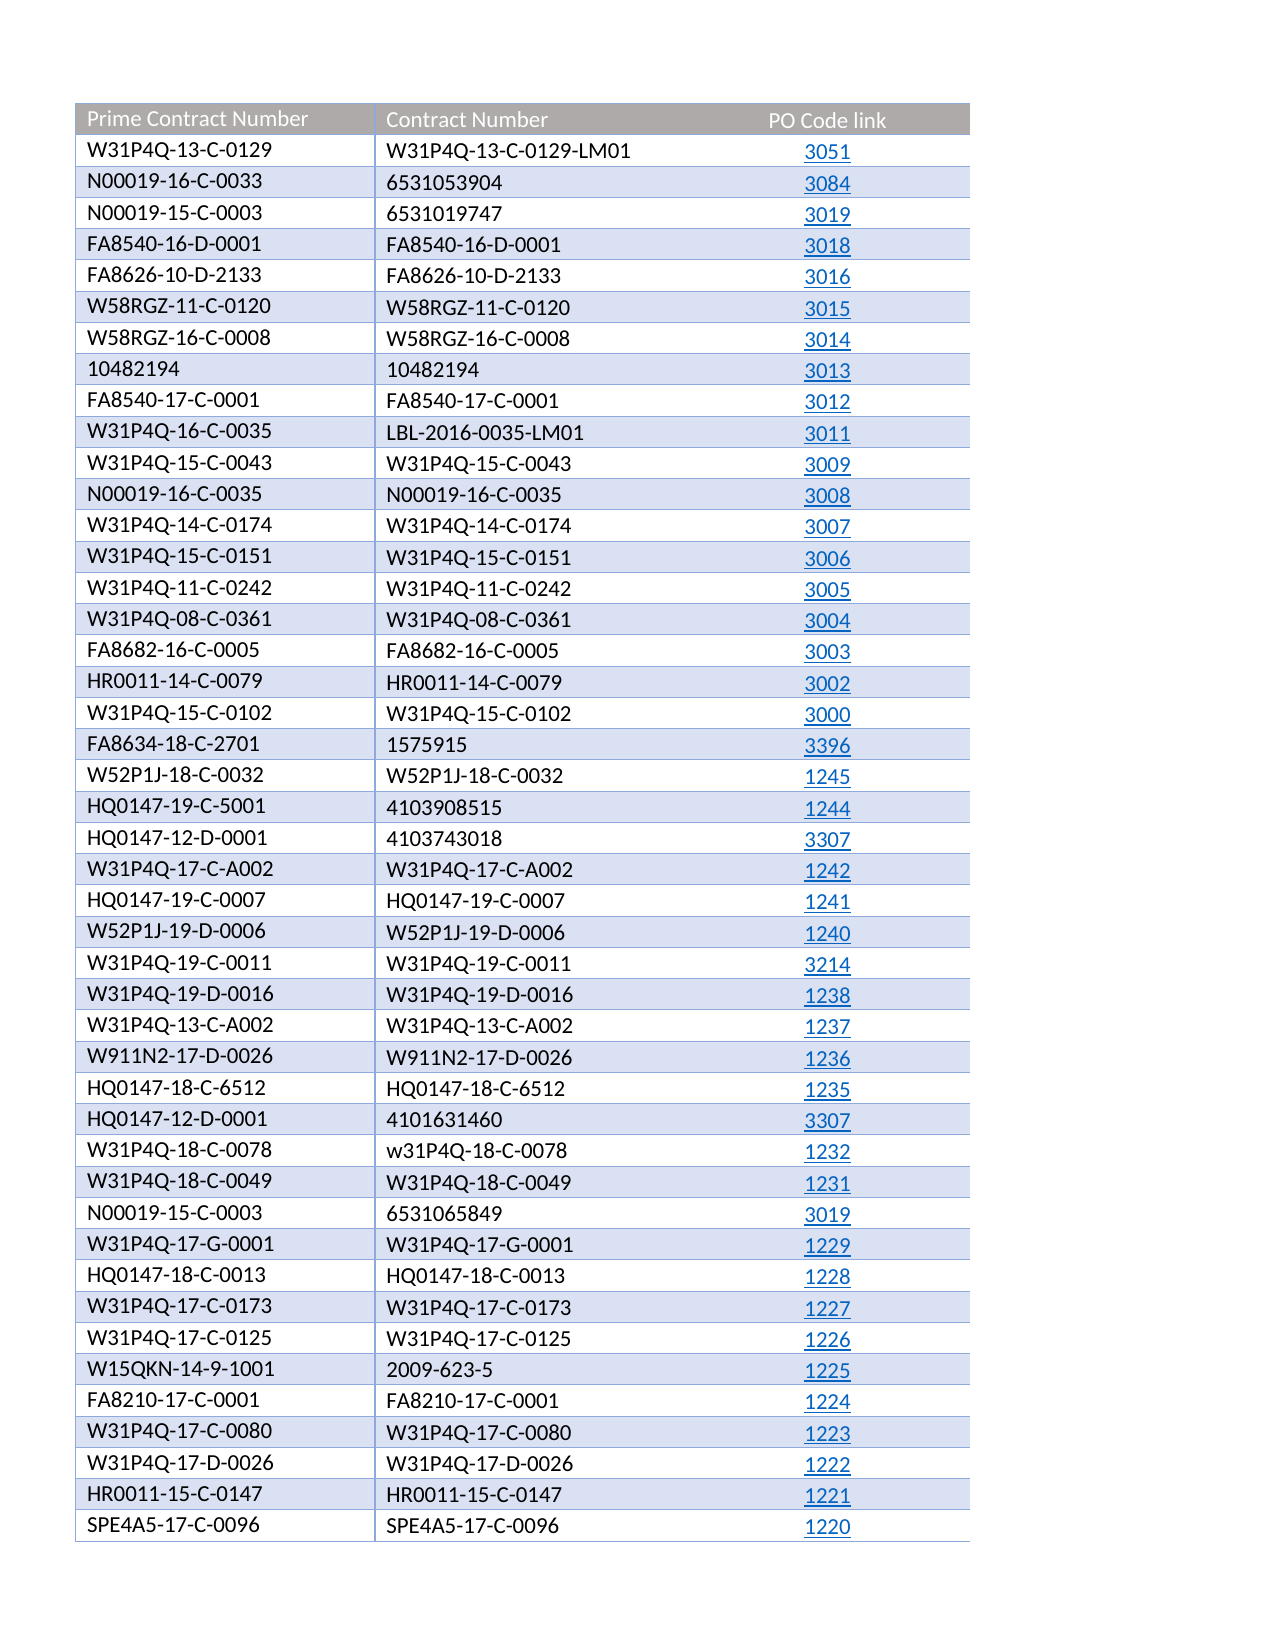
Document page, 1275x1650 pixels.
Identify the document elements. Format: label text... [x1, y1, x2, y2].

table_cell W31P4Q-17-C-A002 [76, 854, 374, 884]
table_header Contract Number [376, 104, 684, 134]
table_cell 3012 [684, 385, 970, 416]
table_cell W31P4Q-15-C-0102 [76, 698, 374, 728]
table_header Prime Contract Number [76, 104, 374, 134]
table_cell W31P4Q-13-C-0129-LM01 [376, 135, 684, 166]
table_cell W31P4Q-18-C-0078 [76, 1135, 374, 1166]
table_cell FA8540-16-D-0001 [376, 229, 684, 259]
table_cell W31P4Q-17-D-0026 [376, 1448, 684, 1478]
table_cell N00019-15-C-0003 [76, 198, 374, 228]
table_cell HR0011-15-C-0147 [76, 1479, 374, 1509]
table_cell 10482194 [76, 354, 374, 384]
table_cell W31P4Q-17-C-A002 [376, 854, 684, 884]
table_cell 1238 [684, 979, 970, 1009]
table_cell FA8210-17-C-0001 [76, 1385, 374, 1416]
table_cell W31P4Q-18-C-0049 [376, 1167, 684, 1197]
table_cell 3016 [684, 260, 970, 291]
table_cell 3006 [684, 542, 970, 572]
table_cell 3007 [684, 510, 970, 541]
table_cell 1223 [684, 1417, 970, 1447]
table_cell 1575915 [376, 729, 684, 759]
table_cell 3009 [684, 448, 970, 478]
table_cell 3018 [684, 229, 970, 259]
table_cell W31P4Q-17-C-0080 [76, 1417, 374, 1447]
table_cell 3005 [684, 573, 970, 603]
table_cell SPE4A5-17-C-0096 [76, 1510, 374, 1541]
table_cell W31P4Q-16-C-0035 [76, 417, 374, 447]
table_cell W31P4Q-15-C-0151 [76, 542, 374, 572]
table_cell 1221 [684, 1479, 970, 1509]
table_cell N00019-15-C-0003 [76, 1198, 374, 1228]
table_cell 3003 [684, 635, 970, 666]
table_cell 3008 [684, 479, 970, 509]
table_cell W31P4Q-13-C-0129 [76, 135, 374, 166]
table_cell 3307 [684, 823, 970, 853]
table_cell W31P4Q-19-C-0011 [76, 948, 374, 978]
table_cell W58RGZ-11-C-0120 [376, 292, 684, 322]
table_cell W31P4Q-15-C-0043 [76, 448, 374, 478]
table_cell W52P1J-19-D-0006 [76, 917, 374, 947]
table_cell 3004 [684, 604, 970, 634]
table_cell W31P4Q-15-C-0151 [376, 542, 684, 572]
table_cell FA8682-16-C-0005 [376, 635, 684, 666]
table_cell 1244 [684, 792, 970, 822]
table_cell W31P4Q-17-C-0080 [376, 1417, 684, 1447]
table_cell 1242 [684, 854, 970, 884]
table_cell FA8210-17-C-0001 [376, 1385, 684, 1416]
table_cell 4103743018 [376, 823, 684, 853]
table_cell 3051 [684, 135, 970, 166]
table_cell 4101631460 [376, 1104, 684, 1134]
table_cell W31P4Q-15-C-0102 [376, 698, 684, 728]
table_cell HQ0147-12-D-0001 [76, 1104, 374, 1134]
table_cell W31P4Q-17-C-0125 [76, 1323, 374, 1353]
table_cell HQ0147-18-C-6512 [376, 1073, 684, 1103]
table_cell 3084 [684, 167, 970, 197]
table_cell 1227 [684, 1292, 970, 1322]
table_cell W52P1J-19-D-0006 [376, 917, 684, 947]
table_cell 1224 [684, 1385, 970, 1416]
table_cell W31P4Q-17-C-0173 [376, 1292, 684, 1322]
table_cell 1220 [684, 1510, 970, 1541]
table_cell HQ0147-19-C-0007 [76, 885, 374, 916]
table_cell 3011 [684, 417, 970, 447]
table_cell W31P4Q-17-G-0001 [76, 1229, 374, 1259]
table_cell 1232 [684, 1135, 970, 1166]
table_cell 1229 [684, 1229, 970, 1259]
table_cell W31P4Q-19-D-0016 [376, 979, 684, 1009]
table_cell HQ0147-12-D-0001 [76, 823, 374, 853]
table_cell W31P4Q-19-C-0011 [376, 948, 684, 978]
table_cell FA8626-10-D-2133 [76, 260, 374, 291]
table_cell HQ0147-19-C-5001 [76, 792, 374, 822]
table_cell FA8634-18-C-2701 [76, 729, 374, 759]
table_cell W31P4Q-18-C-0049 [76, 1167, 374, 1197]
table_cell W31P4Q-13-C-A002 [76, 1010, 374, 1041]
table_cell W31P4Q-13-C-A002 [376, 1010, 684, 1041]
table_cell 3307 [684, 1104, 970, 1134]
table_cell W31P4Q-17-C-0125 [376, 1323, 684, 1353]
table_cell 3000 [684, 698, 970, 728]
table_cell 6531019747 [376, 198, 684, 228]
table_cell 3019 [684, 1198, 970, 1228]
table_cell w31P4Q-18-C-0078 [376, 1135, 684, 1166]
table_cell W31P4Q-17-D-0026 [76, 1448, 374, 1478]
table_cell 1235 [684, 1073, 970, 1103]
table_cell 1222 [684, 1448, 970, 1478]
table_cell HR0011-15-C-0147 [376, 1479, 684, 1509]
table_cell 1225 [684, 1354, 970, 1384]
table_cell W911N2-17-D-0026 [376, 1042, 684, 1072]
table_cell W31P4Q-19-D-0016 [76, 979, 374, 1009]
table_cell W31P4Q-14-C-0174 [376, 510, 684, 541]
table_cell 10482194 [376, 354, 684, 384]
table_cell N00019-16-C-0035 [76, 479, 374, 509]
table_cell LBL-2016-0035-LM01 [376, 417, 684, 447]
table_cell HR0011-14-C-0079 [376, 667, 684, 697]
table_cell 3214 [684, 948, 970, 978]
table_cell 3013 [684, 354, 970, 384]
table_cell 1245 [684, 760, 970, 791]
table_cell FA8682-16-C-0005 [76, 635, 374, 666]
table_cell HQ0147-18-C-6512 [76, 1073, 374, 1103]
table_cell W31P4Q-17-C-0173 [76, 1292, 374, 1322]
table_cell FA8540-17-C-0001 [76, 385, 374, 416]
table_cell W58RGZ-11-C-0120 [76, 292, 374, 322]
table_cell 4103908515 [376, 792, 684, 822]
table_cell W31P4Q-11-C-0242 [76, 573, 374, 603]
table_cell 1237 [684, 1010, 970, 1041]
table_cell W911N2-17-D-0026 [76, 1042, 374, 1072]
table_cell 1226 [684, 1323, 970, 1353]
table_cell W58RGZ-16-C-0008 [376, 323, 684, 353]
table_cell W31P4Q-08-C-0361 [376, 604, 684, 634]
table_cell W31P4Q-08-C-0361 [76, 604, 374, 634]
table_cell HQ0147-18-C-0013 [76, 1260, 374, 1291]
table_cell 6531065849 [376, 1198, 684, 1228]
table_cell HR0011-14-C-0079 [76, 667, 374, 697]
table_cell 3002 [684, 667, 970, 697]
table_cell FA8540-17-C-0001 [376, 385, 684, 416]
table_cell 3396 [684, 729, 970, 759]
table_cell 1240 [684, 917, 970, 947]
table_cell 1231 [684, 1167, 970, 1197]
table_cell 1228 [684, 1260, 970, 1291]
table_cell W58RGZ-16-C-0008 [76, 323, 374, 353]
table_cell HQ0147-18-C-0013 [376, 1260, 684, 1291]
table_cell W15QKN-14-9-1001 [76, 1354, 374, 1384]
table_cell SPE4A5-17-C-0096 [376, 1510, 684, 1541]
table_cell W52P1J-18-C-0032 [376, 760, 684, 791]
table_cell 3014 [684, 323, 970, 353]
table_cell 3019 [684, 198, 970, 228]
table_cell HQ0147-19-C-0007 [376, 885, 684, 916]
table_cell 1236 [684, 1042, 970, 1072]
table_cell W52P1J-18-C-0032 [76, 760, 374, 791]
table_cell 1241 [684, 885, 970, 916]
table_cell W31P4Q-14-C-0174 [76, 510, 374, 541]
table_header PO Code link [684, 104, 970, 134]
table_cell W31P4Q-17-G-0001 [376, 1229, 684, 1259]
table_cell 2009-623-5 [376, 1354, 684, 1384]
table_cell FA8540-16-D-0001 [76, 229, 374, 259]
table_cell 3015 [684, 292, 970, 322]
table_cell N00019-16-C-0035 [376, 479, 684, 509]
table_cell W31P4Q-15-C-0043 [376, 448, 684, 478]
table_cell FA8626-10-D-2133 [376, 260, 684, 291]
table_cell 6531053904 [376, 167, 684, 197]
table_cell N00019-16-C-0033 [76, 167, 374, 197]
table_cell W31P4Q-11-C-0242 [376, 573, 684, 603]
